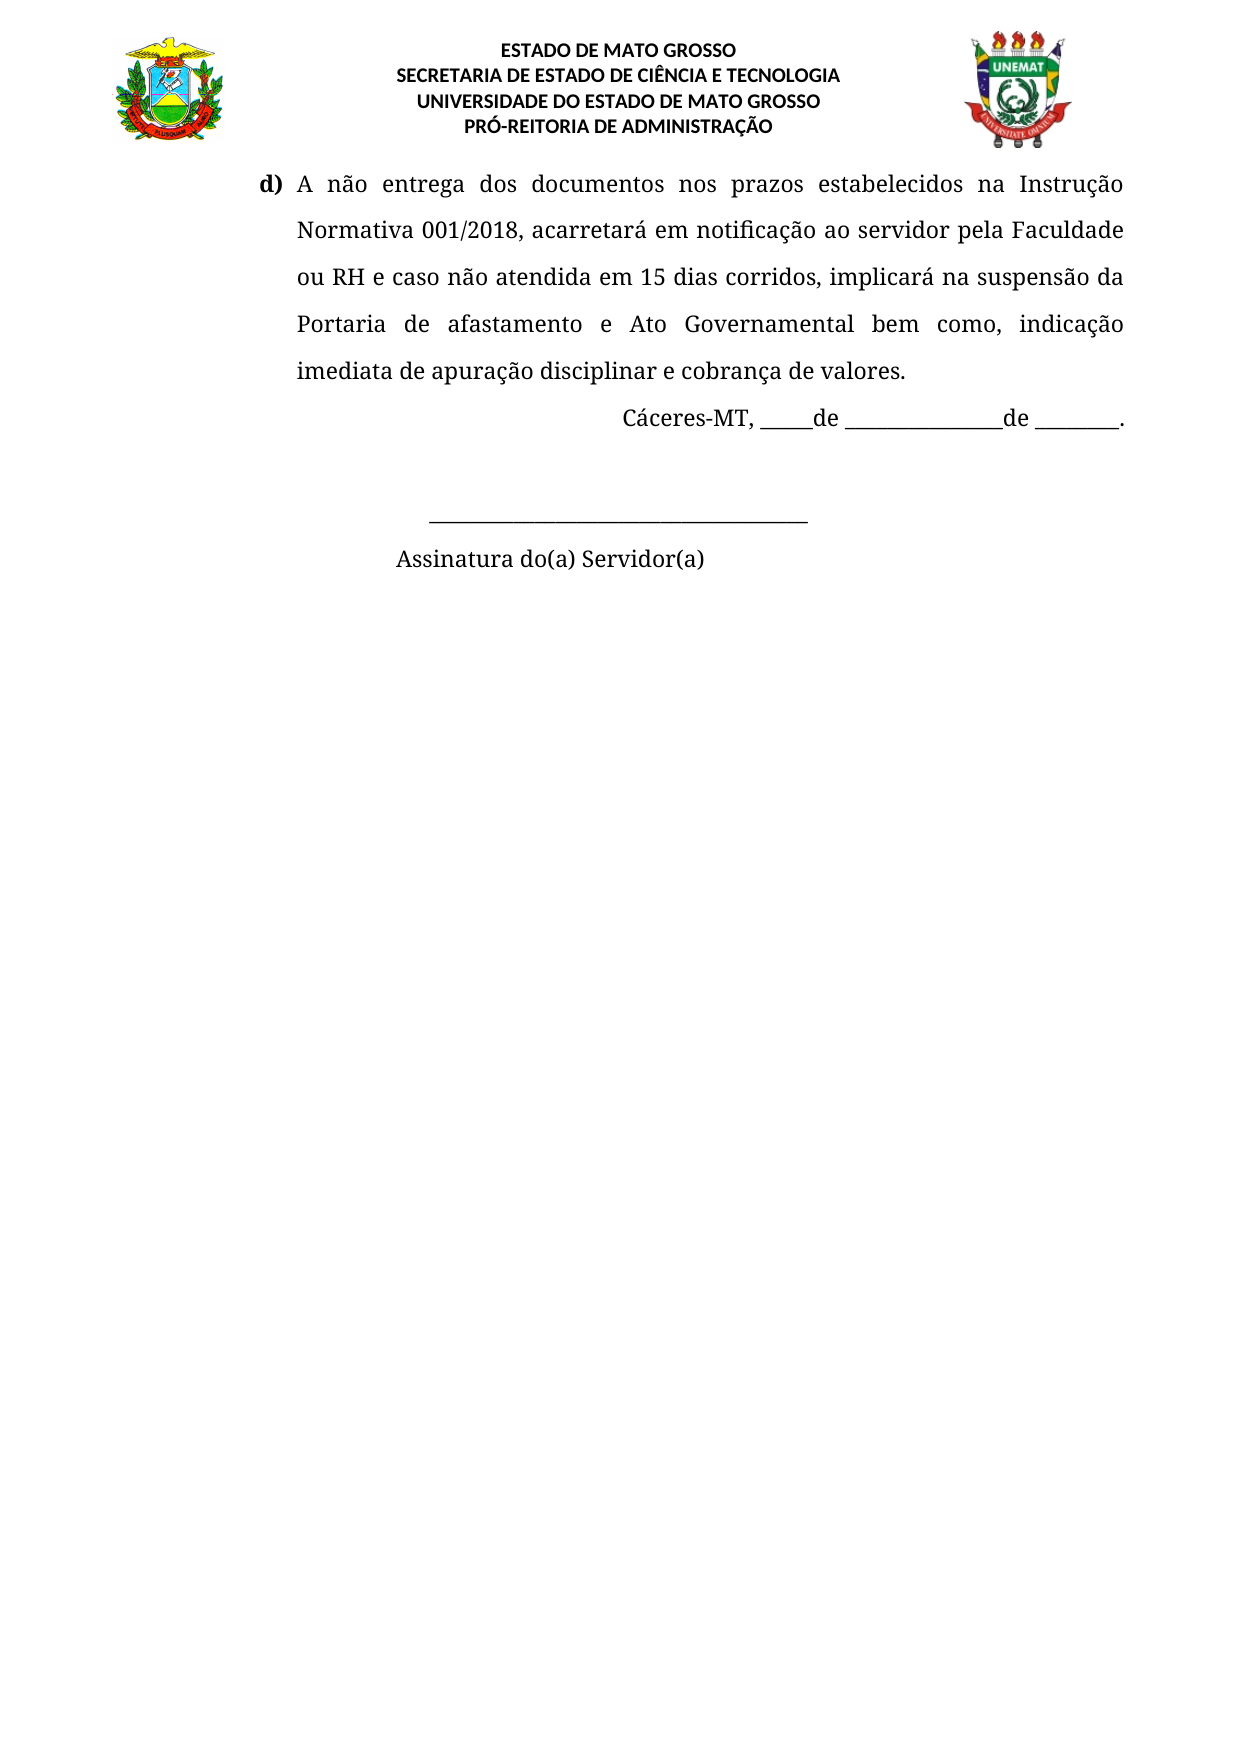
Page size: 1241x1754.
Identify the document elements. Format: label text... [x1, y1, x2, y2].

text Cáceres-MT, _____de _______________de ________. [112, 402, 1125, 433]
picture [112, 35, 225, 142]
text ____________________________________ [112, 496, 1125, 527]
list A não entrega dos documentos nos prazos estabelecidos na Instrução Normativa 001/2018, acarretará em notificação ao servidor pela Faculdade ou RH e caso não atendida em 15 dias corridos, implicará na suspensão da Portaria de afastamento e Ato Governamental bem como, indicação imediata de apuração disciplinar e cobrança de valores. [259, 168, 1125, 386]
picture [963, 31, 1072, 148]
text Assinatura do(a) Servidor(a) [38, 543, 1125, 574]
